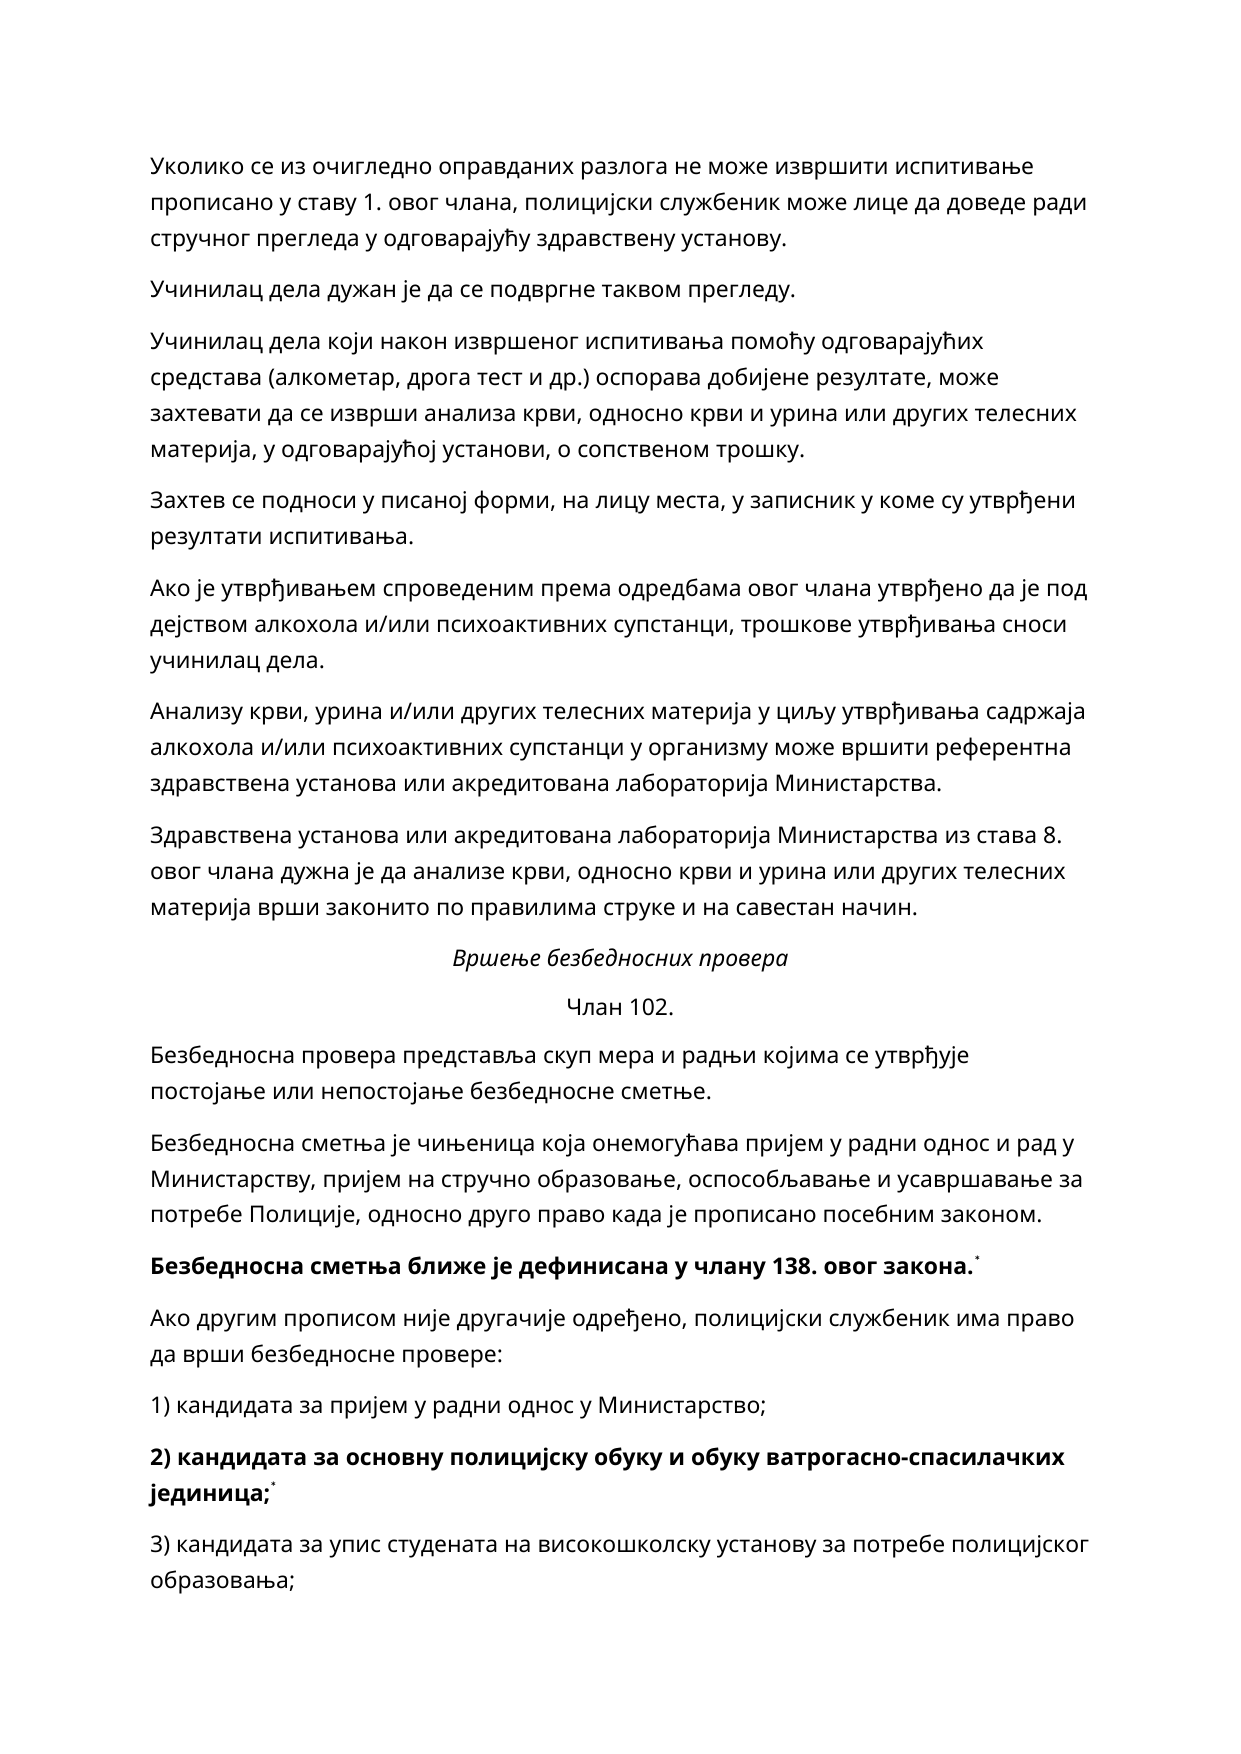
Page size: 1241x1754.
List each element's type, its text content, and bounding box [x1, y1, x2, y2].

text Безбедносна сметња ближе је дефинисана у члану 138. овог закона.* [150, 1250, 1090, 1281]
text 3) кандидата за упис студената на високошколску установу за потребе полицијског образовања; [150, 1528, 1090, 1595]
text Учинилац дела који након извршеног испитивања помоћу одговарајућих средстава (алкометар, дрога тест и др.) оспорава добијене резултате, може захтевати да се изврши анализа крви, односно крви и урина или других телесних материја, у одговарајућој установи, о сопственом трошку. [150, 325, 1090, 464]
text Безбедносна провера представља скуп мера и радњи којима се утврђује постојање или непостојање безбедносне сметње. [150, 1039, 1090, 1106]
text 2) кандидата за основну полицијску обуку и обуку ватрогасно-спасилачких јединица;* [150, 1441, 1090, 1508]
text Ако је утврђивањем спроведеним према одредбама овог члана утврђено да је под дејством алкохола и/или психоактивних супстанци, трошкове утврђивања сноси учинилац дела. [150, 572, 1090, 675]
text 1) кандидата за пријем у радни однос у Министарство; [150, 1389, 1090, 1420]
text Члан 102. [150, 991, 1090, 1022]
text Вршење безбедносних провера [150, 942, 1090, 973]
text Анализу крви, урина и/или других телесних материја у циљу утврђивања садржаја алкохола и/или психоактивних супстанци у организму може вршити референтна здравствена установа или акредитована лабораторија Министарства. [150, 695, 1090, 798]
text Безбедносна сметња је чињеница која онемогућава пријем у радни однос и рад у Министарству, пријем на стручно oбразовање, оспособљавање и усавршавање за потребе Полиције, односно друго право када је прописано посебним законом. [150, 1127, 1090, 1230]
text Уколико се из очигледно оправданих разлога не може извршити испитивање прописано у ставу 1. овог члана, полицијски службеник може лице да доведе ради стручног прегледа у одговарајућу здравствену установу. [150, 150, 1090, 253]
text Здравствена установа или акредитована лабораторија Министарства из става 8. овог члана дужна је да анализе крви, односно крви и урина или других телесних материја врши законито по правилима струке и на савестан начин. [150, 819, 1090, 922]
text Ако другим прописом није другачије одређено, полицијски службеник има право да врши безбедносне провере: [150, 1302, 1090, 1369]
text Захтев се подноси у писаној форми, на лицу места, у записник у коме су утврђени резултати испитивања. [150, 484, 1090, 552]
text Учинилац дела дужан је да се подвргне таквом прегледу. [150, 273, 1090, 305]
